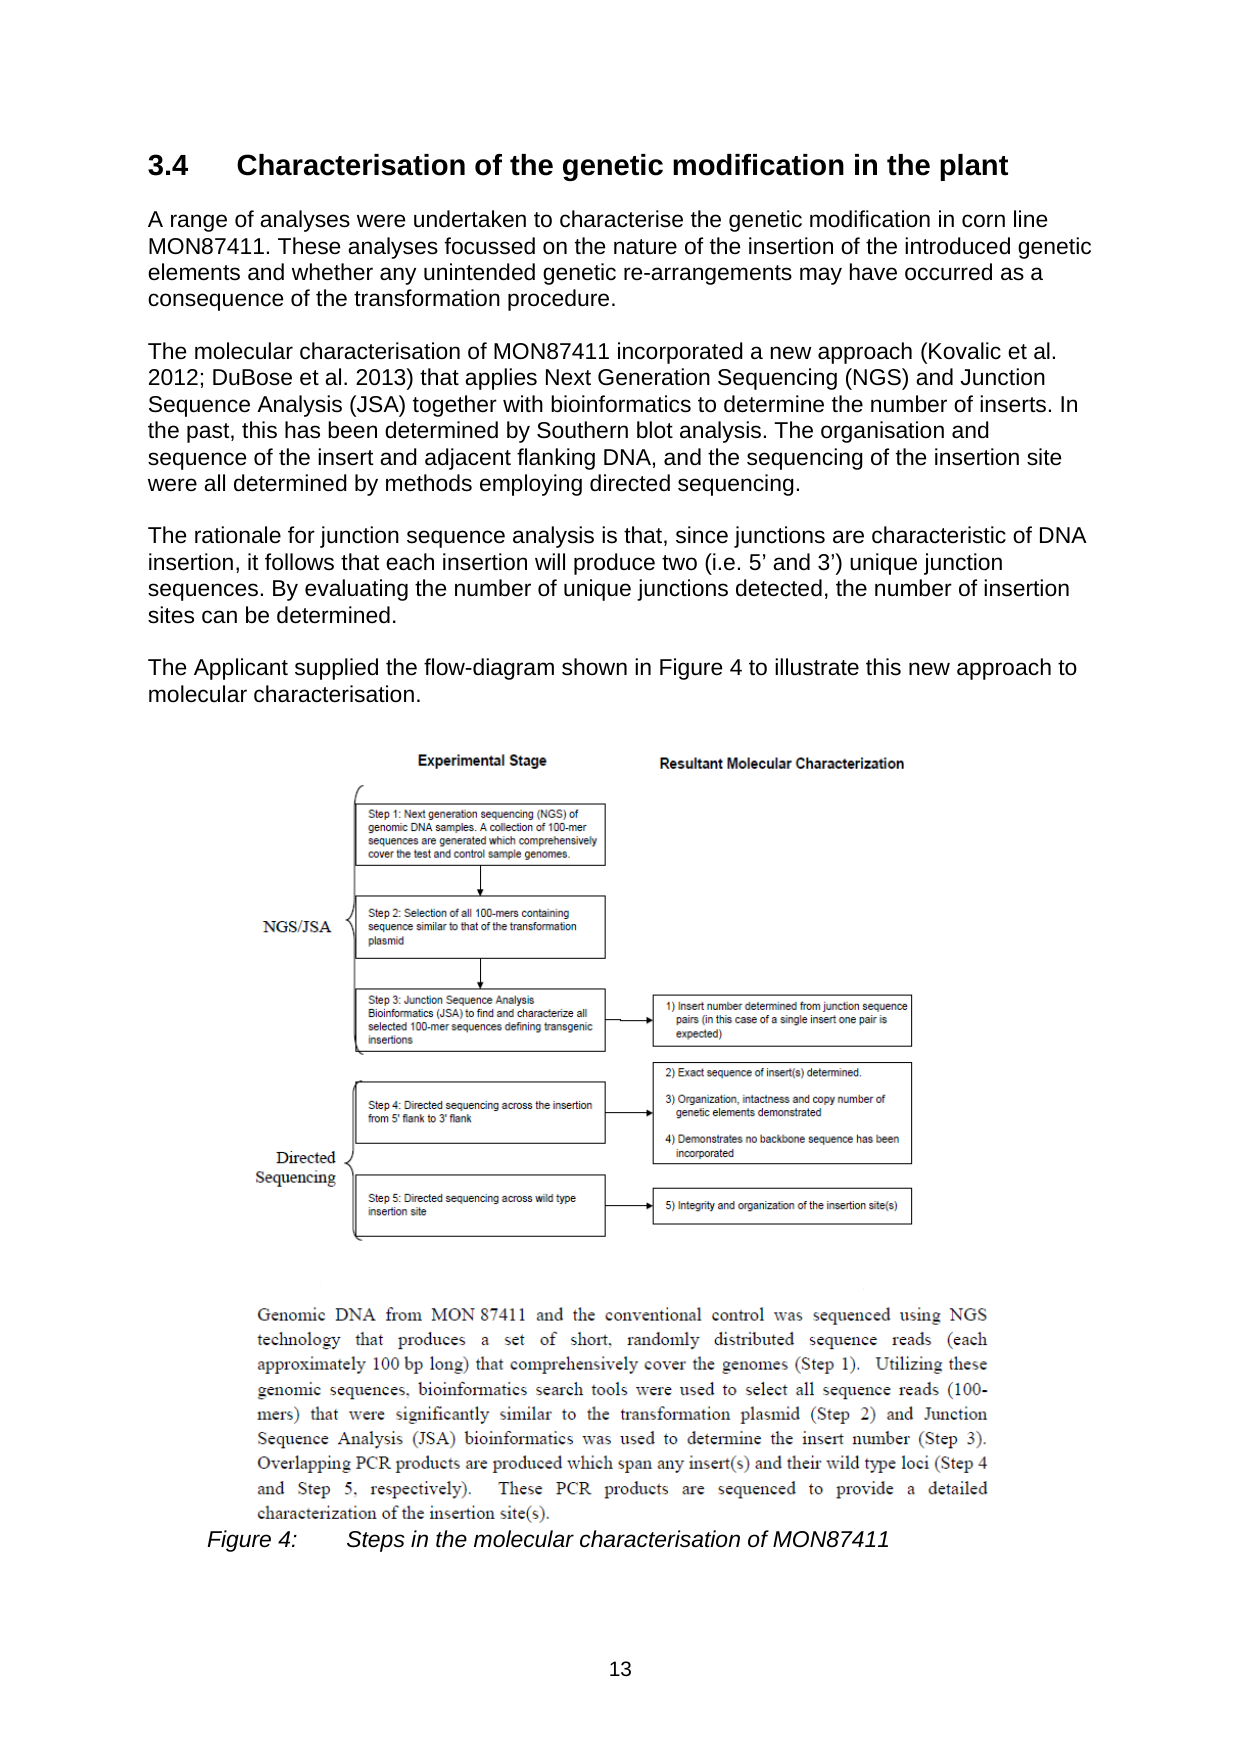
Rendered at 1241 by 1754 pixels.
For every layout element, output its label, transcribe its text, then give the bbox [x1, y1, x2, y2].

text The Applicant supplied the flow-diagram shown in Figure 4 to illustrate this new approach to molecular characterisation. [148, 654, 1092, 707]
text Figure 4: Steps in the molecular characterisation of MON87411 [207, 1526, 1092, 1553]
text The rationale for junction sequence analysis is that, since junctions are characteristic of DNA insertion, it follows that each insertion will produce two (i.e. 5’ and 3’) unique junction sequences. By evaluating the number of unique junctions detected, the number of insertion sites can be determined. [148, 522, 1092, 628]
subtitle 3.4 Characterisation of the genetic modification in the plant [148, 148, 1092, 181]
picture [241, 733, 999, 1527]
text A range of analyses were undertaken to characterise the genetic modification in corn line MON87411. These analyses focussed on the nature of the insertion of the introduced genetic elements and whether any unintended genetic re-arrangements may have occurred as a consequence of the transformation procedure. [148, 206, 1092, 312]
text The molecular characterisation of MON87411 incorporated a new approach (Kovalic et al. 2012; DuBose et al. 2013) that applies Next Generation Sequencing (NGS) and Junction Sequence Analysis (JSA) together with bioinformatics to determine the number of inserts. In the past, this has been determined by Southern blot analysis. The organisation and sequence of the insert and adjacent flanking DNA, and the sequencing of the insertion site were all determined by methods employing directed sequencing. [148, 338, 1092, 496]
